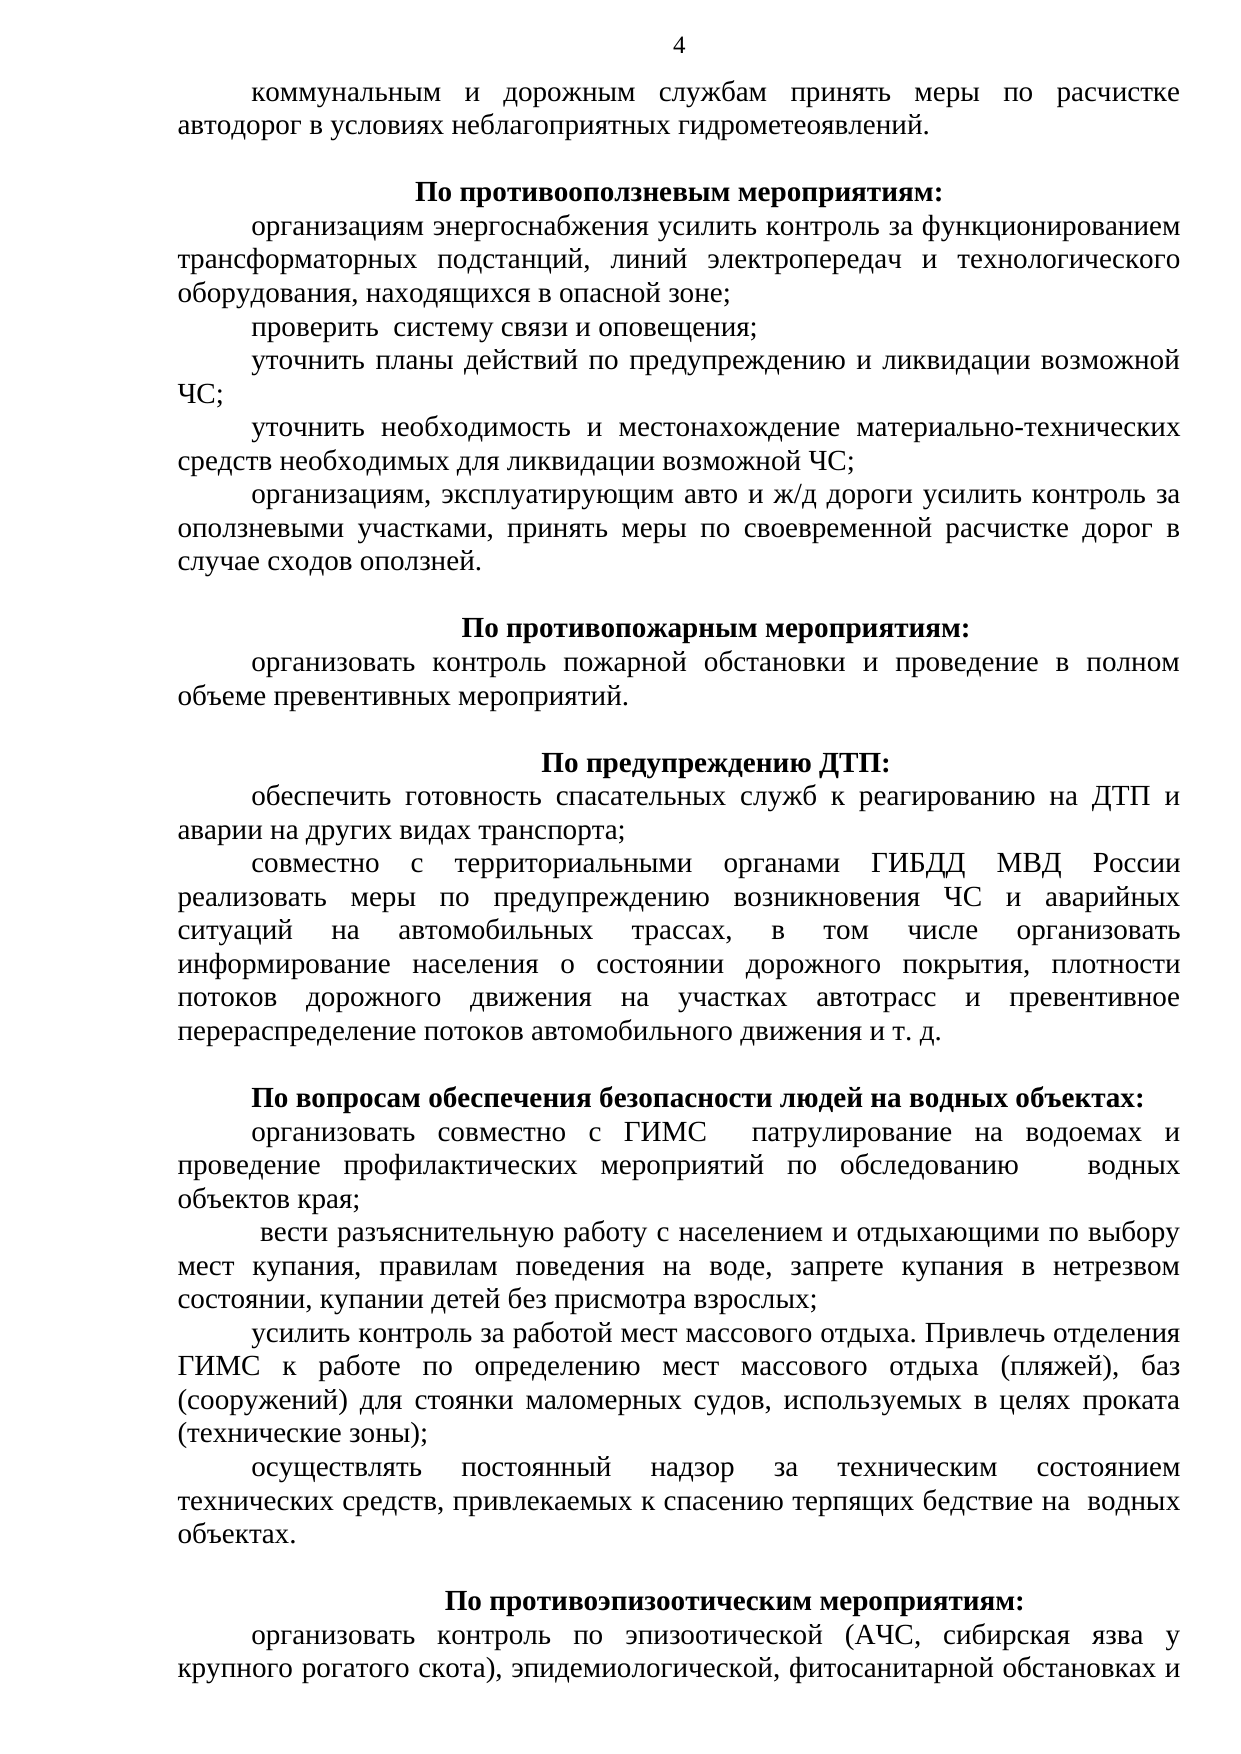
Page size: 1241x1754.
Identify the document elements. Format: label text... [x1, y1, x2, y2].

text организовать контроль пожарной обстановки и проведение в полном объеме превентивных мероприятий. [177, 644, 1181, 711]
text обеспечить готовность спасательных служб к реагированию на ДТП и аварии на других видах транспорта; [177, 778, 1181, 845]
text проверить систему связи и оповещения; [177, 309, 1181, 342]
text совместно с территориальными органами ГИБДД МВД России реализовать меры по предупреждению возникновения ЧС и аварийных ситуаций на автомобильных трассах, в том числе организовать информирование населения о состоянии дорожного покрытия, плотности потоков дорожного движения на участках автотрасс и превентивное перераспределение потоков автомобильного движения и т. д. [177, 845, 1181, 1047]
text организациям энергоснабжения усилить контроль за функционированием трансформаторных подстанций, линий электропередач и технологического оборудования, находящихся в опасной зоне; [177, 208, 1181, 309]
text По вопросам обеспечения безопасности людей на водных объектах: [177, 1080, 1181, 1114]
text вести разъяснительную работу с населением и отдыхающими по выбору мест купания, правилам поведения на воде, запрете купания в нетрезвом состоянии, купании детей без присмотра взрослых; [177, 1214, 1181, 1315]
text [177, 1617, 1181, 1684]
text организациям, эксплуатирующим авто и ж/д дороги усилить контроль за оползневыми участками, принять меры по своевременной расчистке дорог в случае сходов оползней. [177, 476, 1181, 577]
text уточнить необходимость и местонахождение материально-технических средств необходимых для ликвидации возможной ЧС; [177, 409, 1181, 476]
text По противоэпизоотическим мероприятиям: [177, 1583, 1181, 1617]
text осуществлять постоянный надзор за техническим состоянием технических средств, привлекаемых к спасению терпящих бедствие на водных объектах. [177, 1449, 1181, 1550]
text По противооползневым мероприятиям: [177, 174, 1181, 208]
text организовать совместно с ГИМС патрулирование на водоемах и проведение профилактических мероприятий по обследованию водных объектов края; [177, 1114, 1181, 1214]
text уточнить планы действий по предупреждению и ликвидации возможной ЧС; [177, 342, 1181, 409]
text усилить контроль за работой мест массового отдыха. Привлечь отделения ГИМС к работе по определению мест массового отдыха (пляжей), баз (сооружений) для стоянки маломерных судов, используемых в целях проката (технические зоны); [177, 1315, 1181, 1449]
text По предупреждению ДТП: [177, 745, 1181, 778]
text коммунальным и дорожным службам принять меры по расчистке автодорог в условиях неблагоприятных гидрометеоявлений. [177, 74, 1181, 141]
text По противопожарным мероприятиям: [177, 611, 1181, 644]
